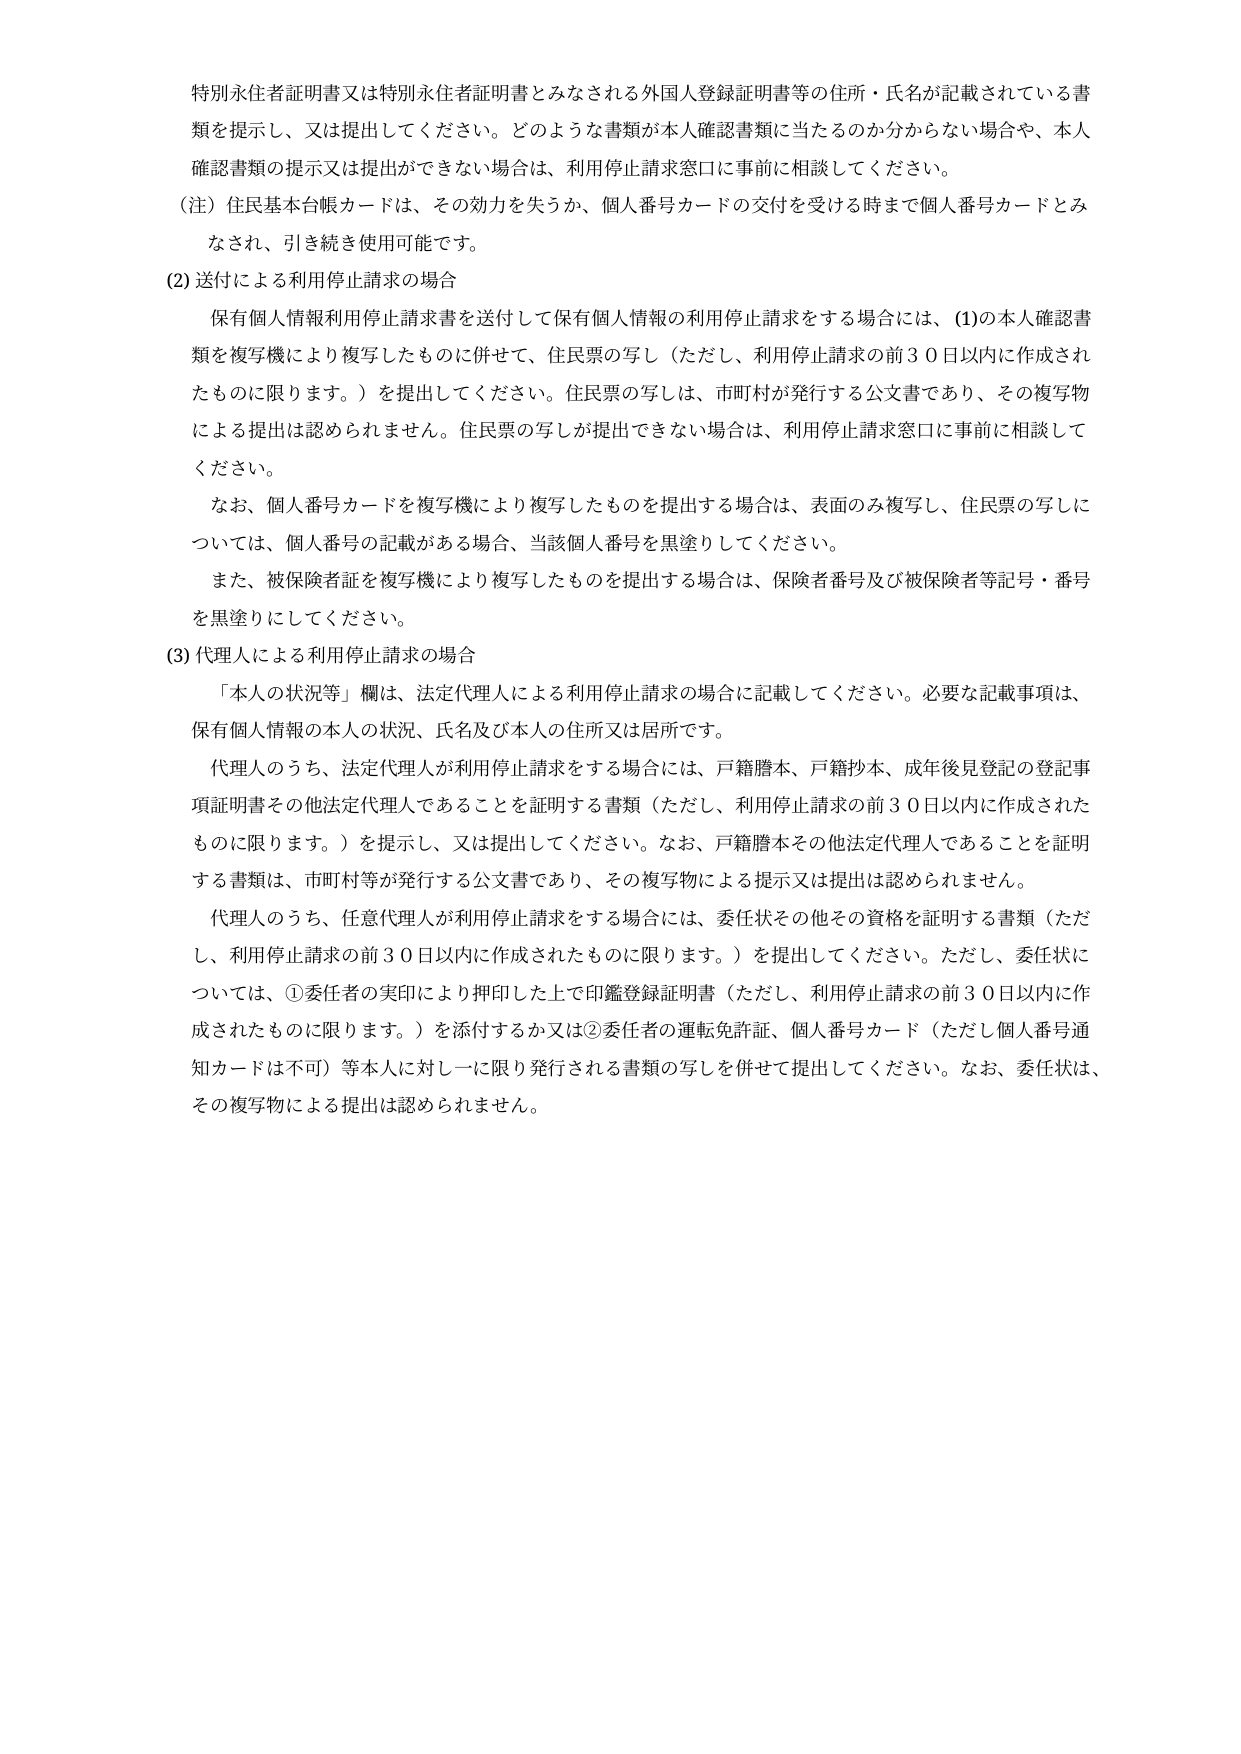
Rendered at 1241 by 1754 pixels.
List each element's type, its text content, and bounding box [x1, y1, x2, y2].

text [191, 74, 1092, 186]
text また、被保険者証を複写機により複写したものを提出する場合は、保険者番号及び被保険者等記号・番号を黒塗りにしてください。 [191, 561, 1092, 636]
text 代理人のうち、法定代理人が利用停止請求をする場合には、戸籍謄本、戸籍抄本、成年後見登記の登記事項証明書その他法定代理人であることを証明する書類（ただし、利用停止請求の前３０日以内に作成されたものに限ります。）を提示し、又は提出してください。なお、戸籍謄本その他法定代理人であることを証明する書類は、市町村等が発行する公文書であり、その複写物による提示又は提出は認められません。 [191, 749, 1092, 899]
text 代理人のうち、任意代理人が利用停止請求をする場合には、委任状その他その資格を証明する書類（ただし、利用停止請求の前３０日以内に作成されたものに限ります。）を提出してください。ただし、委任状については、①委任者の実印により押印した上で印鑑登録証明書（ただし、利用停止請求の前３０日以内に作成されたものに限ります。）を添付するか又は②委任者の運転免許証、個人番号カード（ただし個人番号通知カードは不可）等本人に対し一に限り発行される書類の写しを併せて提出してください。なお、委任状は、その複写物による提出は認められません。 [191, 899, 1092, 1124]
text 「本人の状況等」欄は、法定代理人による利用停止請求の場合に記載してください。必要な記載事項は、保有個人情報の本人の状況、氏名及び本人の住所又は居所です。 [191, 674, 1092, 749]
text (3) 代理人による利用停止請求の場合 [148, 636, 1092, 674]
text なお、個人番号カードを複写機により複写したものを提出する場合は、表面のみ複写し、住民票の写しについては、個人番号の記載がある場合、当該個人番号を黒塗りしてください。 [191, 486, 1092, 561]
text 保有個人情報利用停止請求書を送付して保有個人情報の利用停止請求をする場合には、(1)の本人確認書類を複写機により複写したものに併せて、住民票の写し（ただし、利用停止請求の前３０日以内に作成されたものに限ります。）を提出してください。住民票の写しは、市町村が発行する公文書であり、その複写物による提出は認められません。住民票の写しが提出できない場合は、利用停止請求窓口に事前に相談してください。 [191, 299, 1092, 486]
text (2) 送付による利用停止請求の場合 [148, 261, 1092, 299]
text （注）住民基本台帳カードは、その効力を失うか、個人番号カードの交付を受ける時まで個人番号カードとみなされ、引き続き使用可能です。 [169, 186, 1092, 261]
